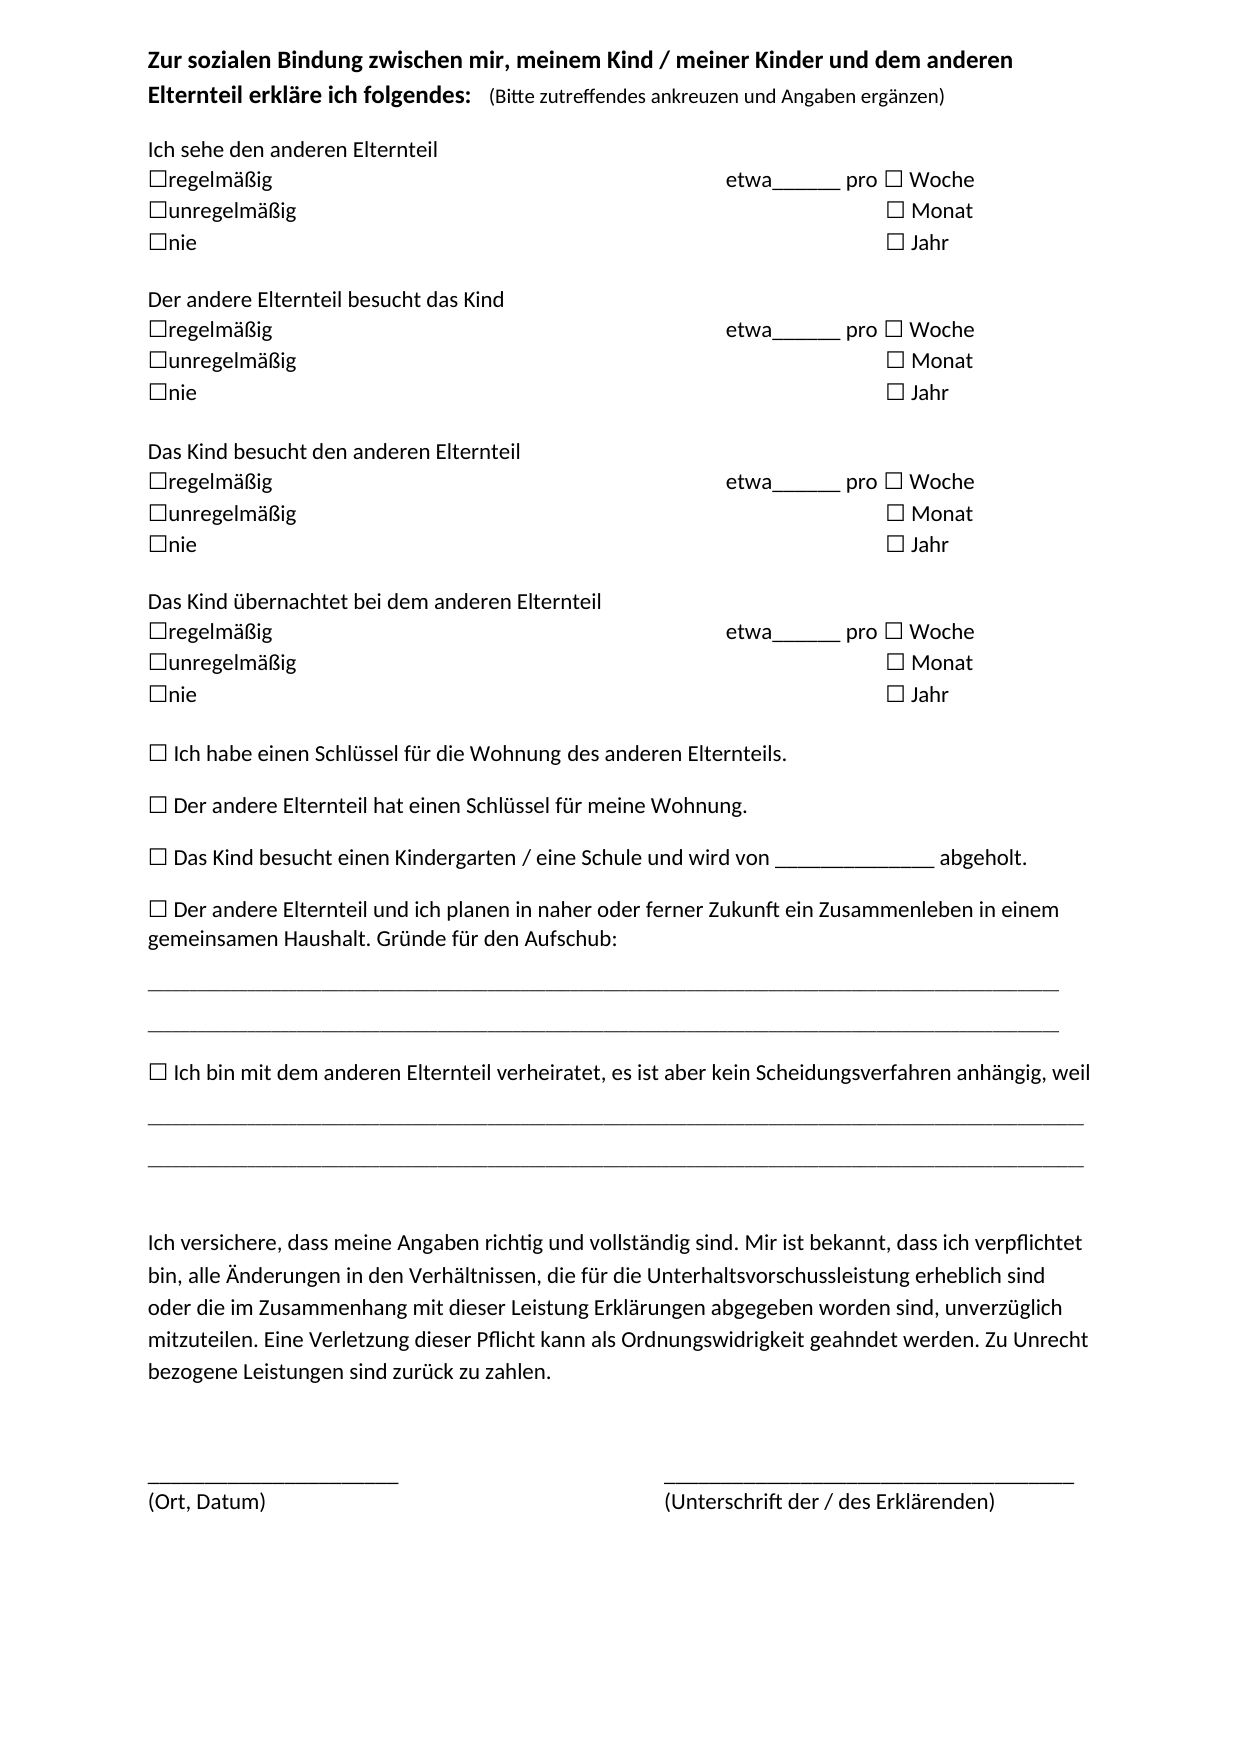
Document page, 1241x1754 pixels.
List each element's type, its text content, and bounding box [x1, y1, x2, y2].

text regelmäßig etwa______ pro Woche [148, 313, 1093, 344]
text nie Jahr [148, 376, 1093, 407]
text _________________________________________________________________________________________________________________ [148, 1149, 1093, 1169]
text Zur sozialen Bindung zwischen mir, meinem Kind / meiner Kinder und dem anderen Elternteil erkläre ich folgendes: (Bitte zutreffendes ankreuzen und Angaben ergänzen) [148, 44, 1093, 110]
text Ich sehe den anderen Elternteil [148, 135, 1093, 163]
text Das Kind besucht einen Kindergarten / eine Schule und wird von ______________ abgeholt. [148, 841, 1093, 872]
text Der andere Elternteil besucht das Kind [148, 285, 1093, 313]
text unregelmäßig Monat [148, 646, 1093, 678]
text regelmäßig etwa______ pro Woche [148, 465, 1093, 497]
text Ich habe einen Schlüssel für die Wohnung des anderen Elternteils. [148, 737, 1093, 768]
text unregelmäßig Monat [148, 497, 1093, 528]
text nie Jahr [148, 678, 1093, 709]
text nie Jahr [148, 226, 1093, 257]
text ______________________________________________________________________________________________________________ [148, 1014, 1093, 1035]
text Das Kind besucht den anderen Elternteil [148, 437, 1093, 465]
text Ich versichere, dass meine Angaben richtig und vollständig sind. Mir ist bekannt, dass ich verpflichtet bin, alle Änderungen in den Verhältnissen, die für die Unterhaltsvorschussleistung erheblich sind oder die im Zusammenhang mit dieser Leistung Erklärungen abgegeben worden sind, unverzüglich mitzuteilen. Eine Verletzung dieser Pflicht kann als Ordnungswidrigkeit geahndet werden. Zu Unrecht bezogene Leistungen sind zurück zu zahlen. [148, 1228, 1093, 1385]
text nie Jahr [148, 528, 1093, 559]
text regelmäßig etwa______ pro Woche [148, 163, 1093, 194]
text _________________________________________________________________________________________________________________ [148, 1108, 1093, 1128]
text ______________________________________________________________________________________________________________ [148, 973, 1093, 993]
text Ich bin mit dem anderen Elternteil verheiratet, es ist aber kein Scheidungsverfahren anhängig, weil [148, 1056, 1093, 1087]
text Das Kind übernachtet bei dem anderen Elternteil [148, 587, 1093, 615]
text regelmäßig etwa______ pro Woche [148, 615, 1093, 646]
text Der andere Elternteil und ich planen in naher oder ferner Zukunft ein Zusammenleben in einem gemeinsamen Haushalt. Gründe für den Aufschub: [148, 893, 1093, 952]
text unregelmäßig Monat [148, 344, 1093, 376]
text ______________________ ____________________________________ [148, 1459, 1093, 1487]
text unregelmäßig Monat [148, 194, 1093, 226]
text Der andere Elternteil hat einen Schlüssel für meine Wohnung. [148, 789, 1093, 820]
text (Ort, Datum) (Unterschrift der / des Erklärenden) [148, 1487, 1093, 1515]
